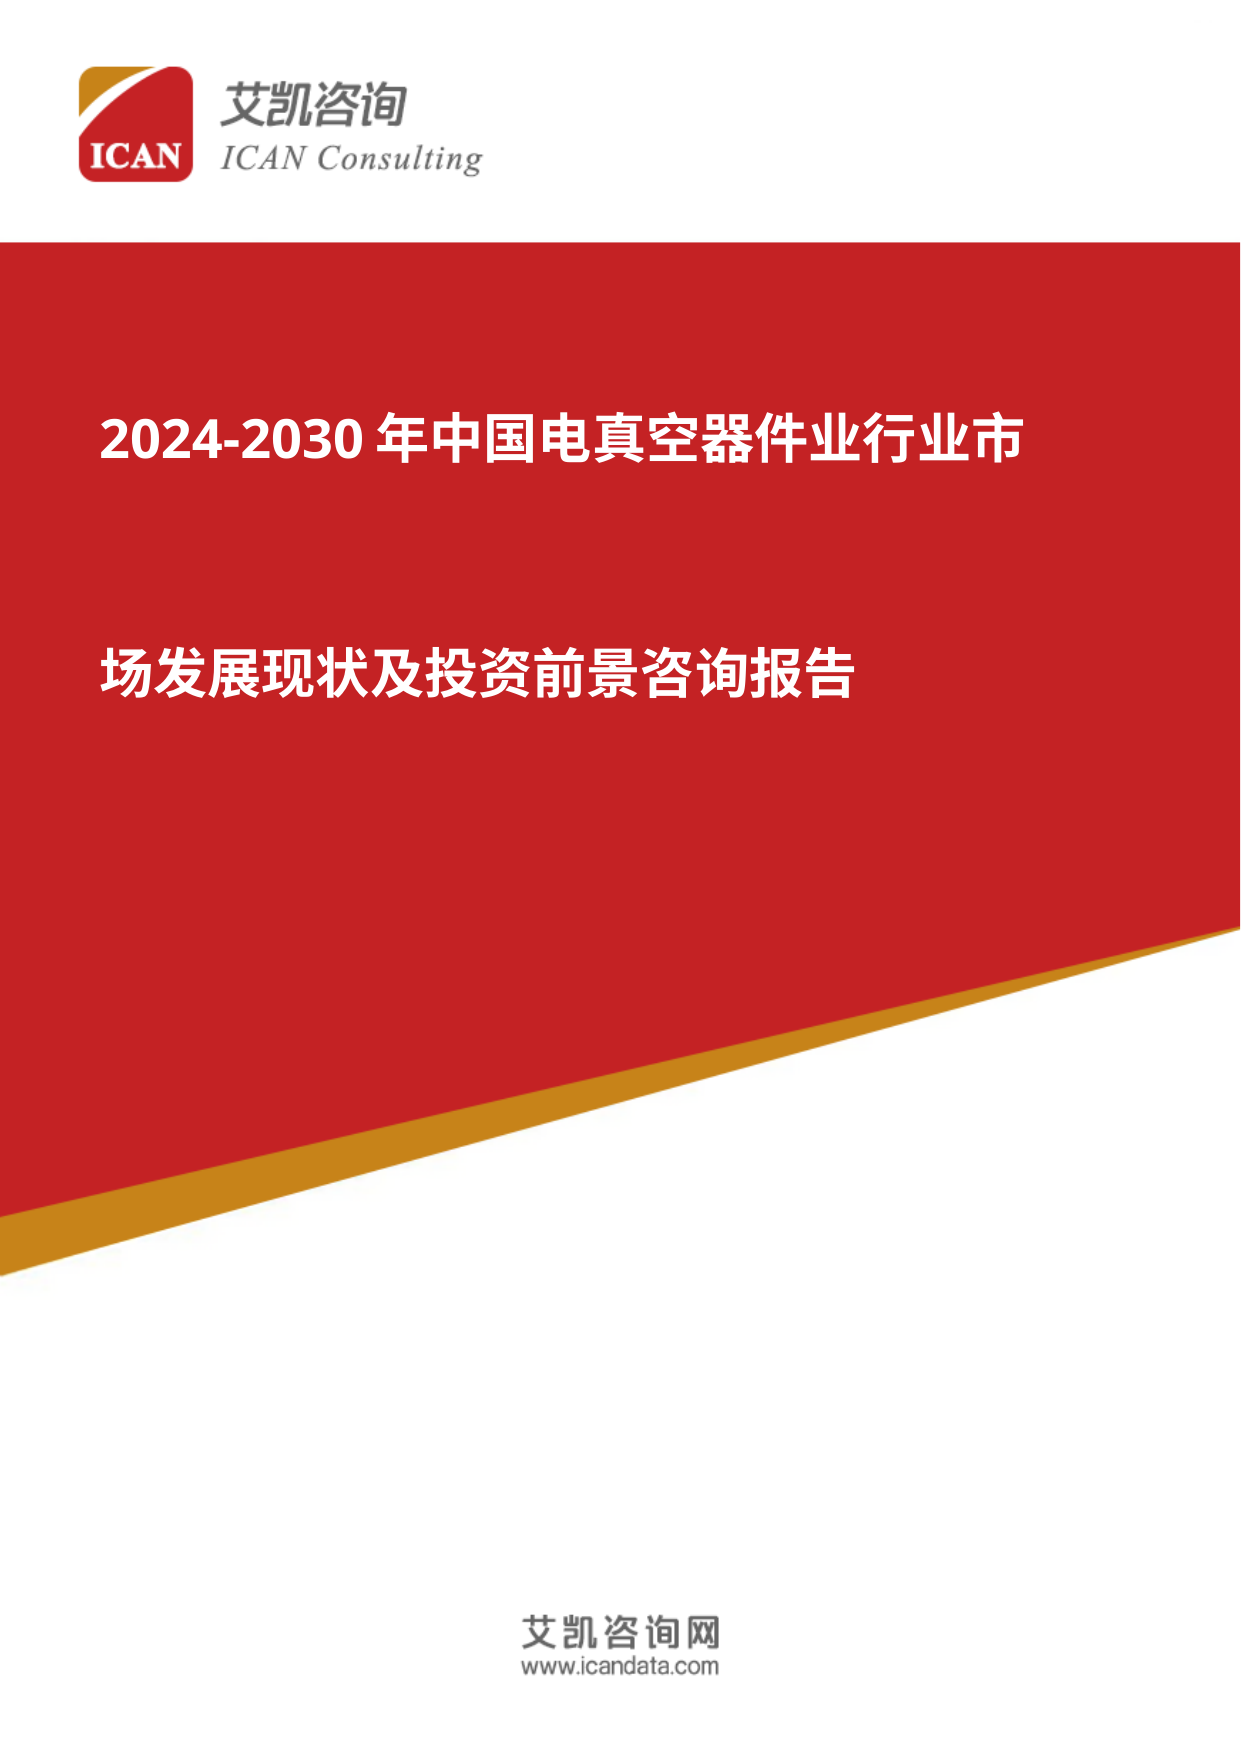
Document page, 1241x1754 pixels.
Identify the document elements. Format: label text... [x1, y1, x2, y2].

picture [0, 5, 1241, 1754]
subtitle 2024-2030年中国电真空器件业行业市场发展现状及投资前景咨询报告 [99, 386, 1053, 718]
